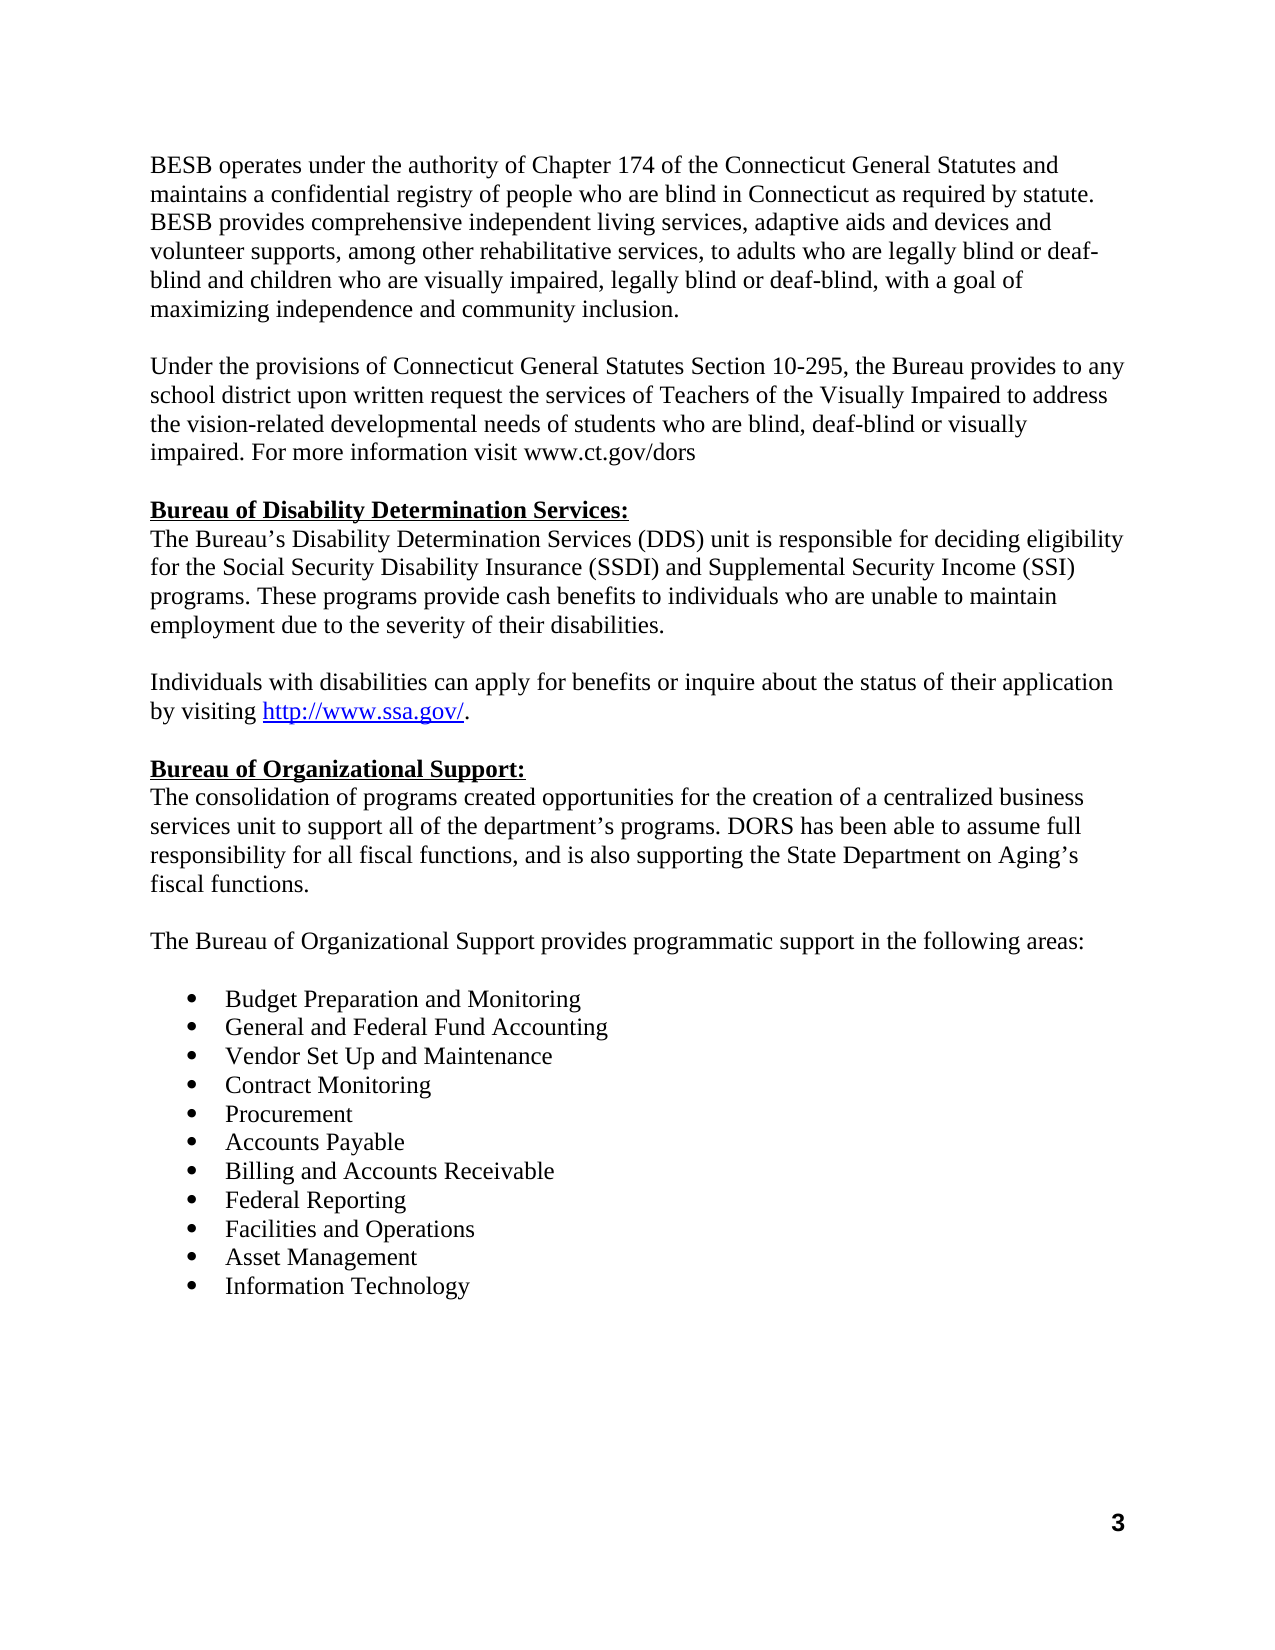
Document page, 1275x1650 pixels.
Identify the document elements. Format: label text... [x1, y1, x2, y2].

text Bureau of Disability Determination Services: [150, 495, 1125, 524]
list Procurement [187, 1099, 1125, 1127]
list General and Federal Fund Accounting [187, 1012, 1125, 1041]
list Information Technology [187, 1271, 1125, 1300]
text The Bureau’s Disability Determination Services (DDS) unit is responsible for deciding eligibility for the Social Security Disability Insurance (SSDI) and Supplemental Security Income (SSI) programs. These programs provide cash benefits to individuals who are unable to maintain employment due to the severity of their disabilities. [150, 524, 1125, 639]
list Contract Monitoring [187, 1070, 1125, 1099]
text The consolidation of programs created opportunities for the creation of a centralized business services unit to support all of the department’s programs. DORS has been able to assume full responsibility for all fiscal functions, and is also supporting the State Department on Aging’s fiscal functions. [150, 782, 1125, 897]
text The Bureau of Organizational Support provides programmatic support in the following areas: [150, 926, 1125, 955]
list Billing and Accounts Receivable [187, 1156, 1125, 1185]
text Individuals with disabilities can apply for benefits or inquire about the status of their application by visiting http://www.ssa.gov/. [150, 667, 1125, 725]
list Facilities and Operations [187, 1214, 1125, 1242]
text BESB operates under the authority of Chapter 174 of the Connecticut General Statutes and maintains a confidential registry of people who are blind in Connecticut as required by statute. BESB provides comprehensive independent living services, adaptive aids and devices and volunteer supports, among other rehabilitative services, to adults who are legally blind or deaf-blind and children who are visually impaired, legally blind or deaf-blind, with a goal of maximizing independence and community inclusion. [150, 150, 1125, 322]
text Bureau of Organizational Support: [150, 754, 1125, 782]
list Federal Reporting [187, 1185, 1125, 1214]
list Asset Management [187, 1242, 1125, 1271]
list Accounts Payable [187, 1127, 1125, 1156]
list Vendor Set Up and Maintenance [187, 1041, 1125, 1070]
list Budget Preparation and Monitoring [187, 984, 1125, 1012]
text Under the provisions of Connecticut General Statutes Section 10-295, the Bureau provides to any school district upon written request the services of Teachers of the Visually Impaired to address the vision-related developmental needs of students who are blind, deaf-blind or visually impaired. For more information visit www.ct.gov/dors [150, 351, 1125, 466]
